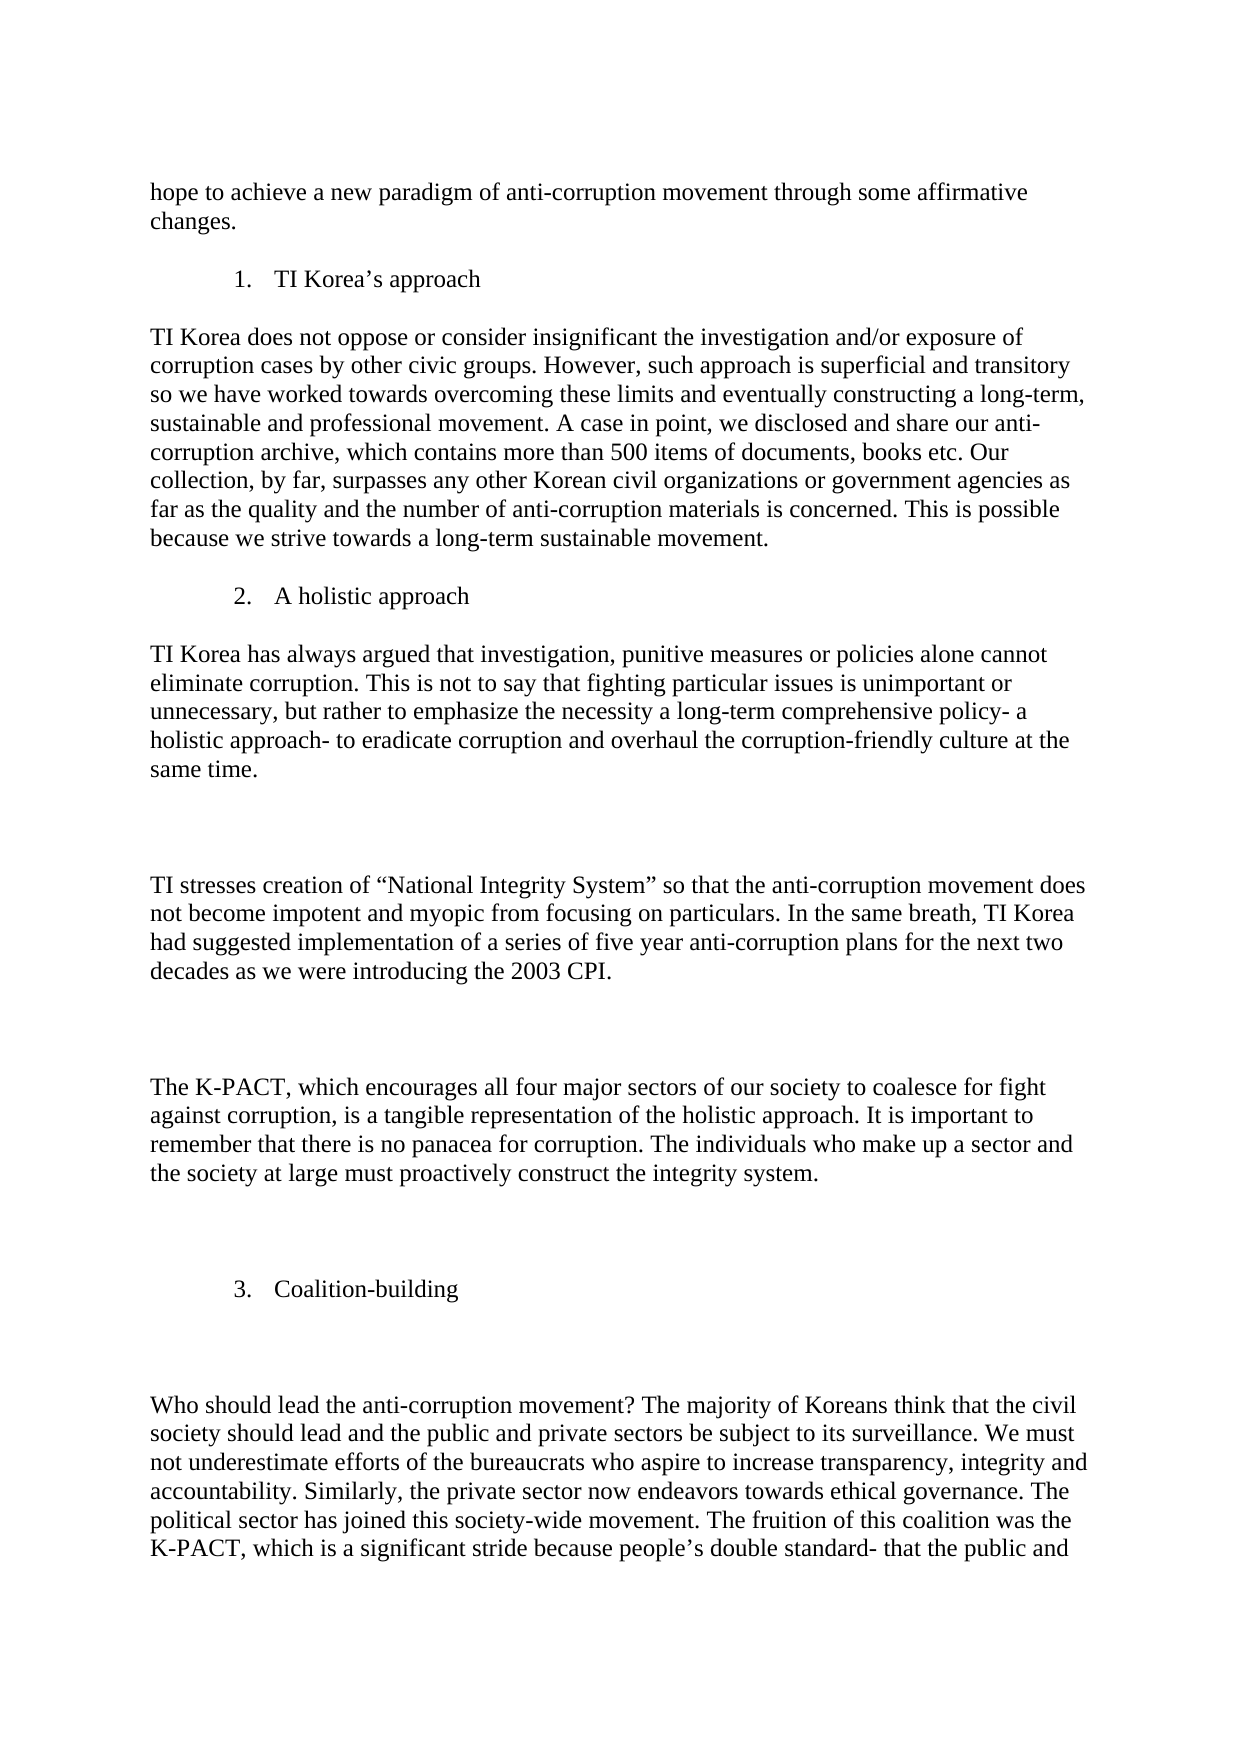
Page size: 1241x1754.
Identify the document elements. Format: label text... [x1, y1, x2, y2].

text 2. A holistic approach [233, 581, 1090, 610]
text 3. Coalition-building [233, 1274, 1090, 1303]
text 1. TI Korea’s approach [233, 264, 1090, 293]
text TI stresses creation of “National Integrity System” so that the anti-corruption movement does not become impotent and myopic from focusing on particulars. In the same breath, TI Korea had suggested implementation of a series of five year anti-corruption plans for the next two decades as we were introducing the 2003 CPI. [150, 870, 1090, 985]
text The K-PACT, which encourages all four major sectors of our society to coalesce for fight against corruption, is a tangible representation of the holistic approach. It is important to remember that there is no panacea for corruption. The individuals who make up a sector and the society at large must proactively construct the integrity system. [150, 1072, 1090, 1187]
text TI Korea has always argued that investigation, punitive measures or policies alone cannot eliminate corruption. This is not to say that fighting particular issues is unimportant or unnecessary, but rather to emphasize the necessity a long-term comprehensive policy- a holistic approach- to eradicate corruption and overhaul the corruption-friendly culture at the same time. [150, 639, 1090, 783]
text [150, 177, 1090, 235]
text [150, 1390, 1090, 1562]
text TI Korea does not oppose or consider insignificant the investigation and/or exposure of corruption cases by other civic groups. However, such approach is superficial and transitory so we have worked towards overcoming these limits and eventually constructing a long-term, sustainable and professional movement. A case in point, we disclosed and share our anti-corruption archive, which contains more than 500 items of documents, books etc. Our collection, by far, surpasses any other Korean civil organizations or government agencies as far as the quality and the number of anti-corruption materials is concerned. This is possible because we strive towards a long-term sustainable movement. [150, 322, 1090, 552]
